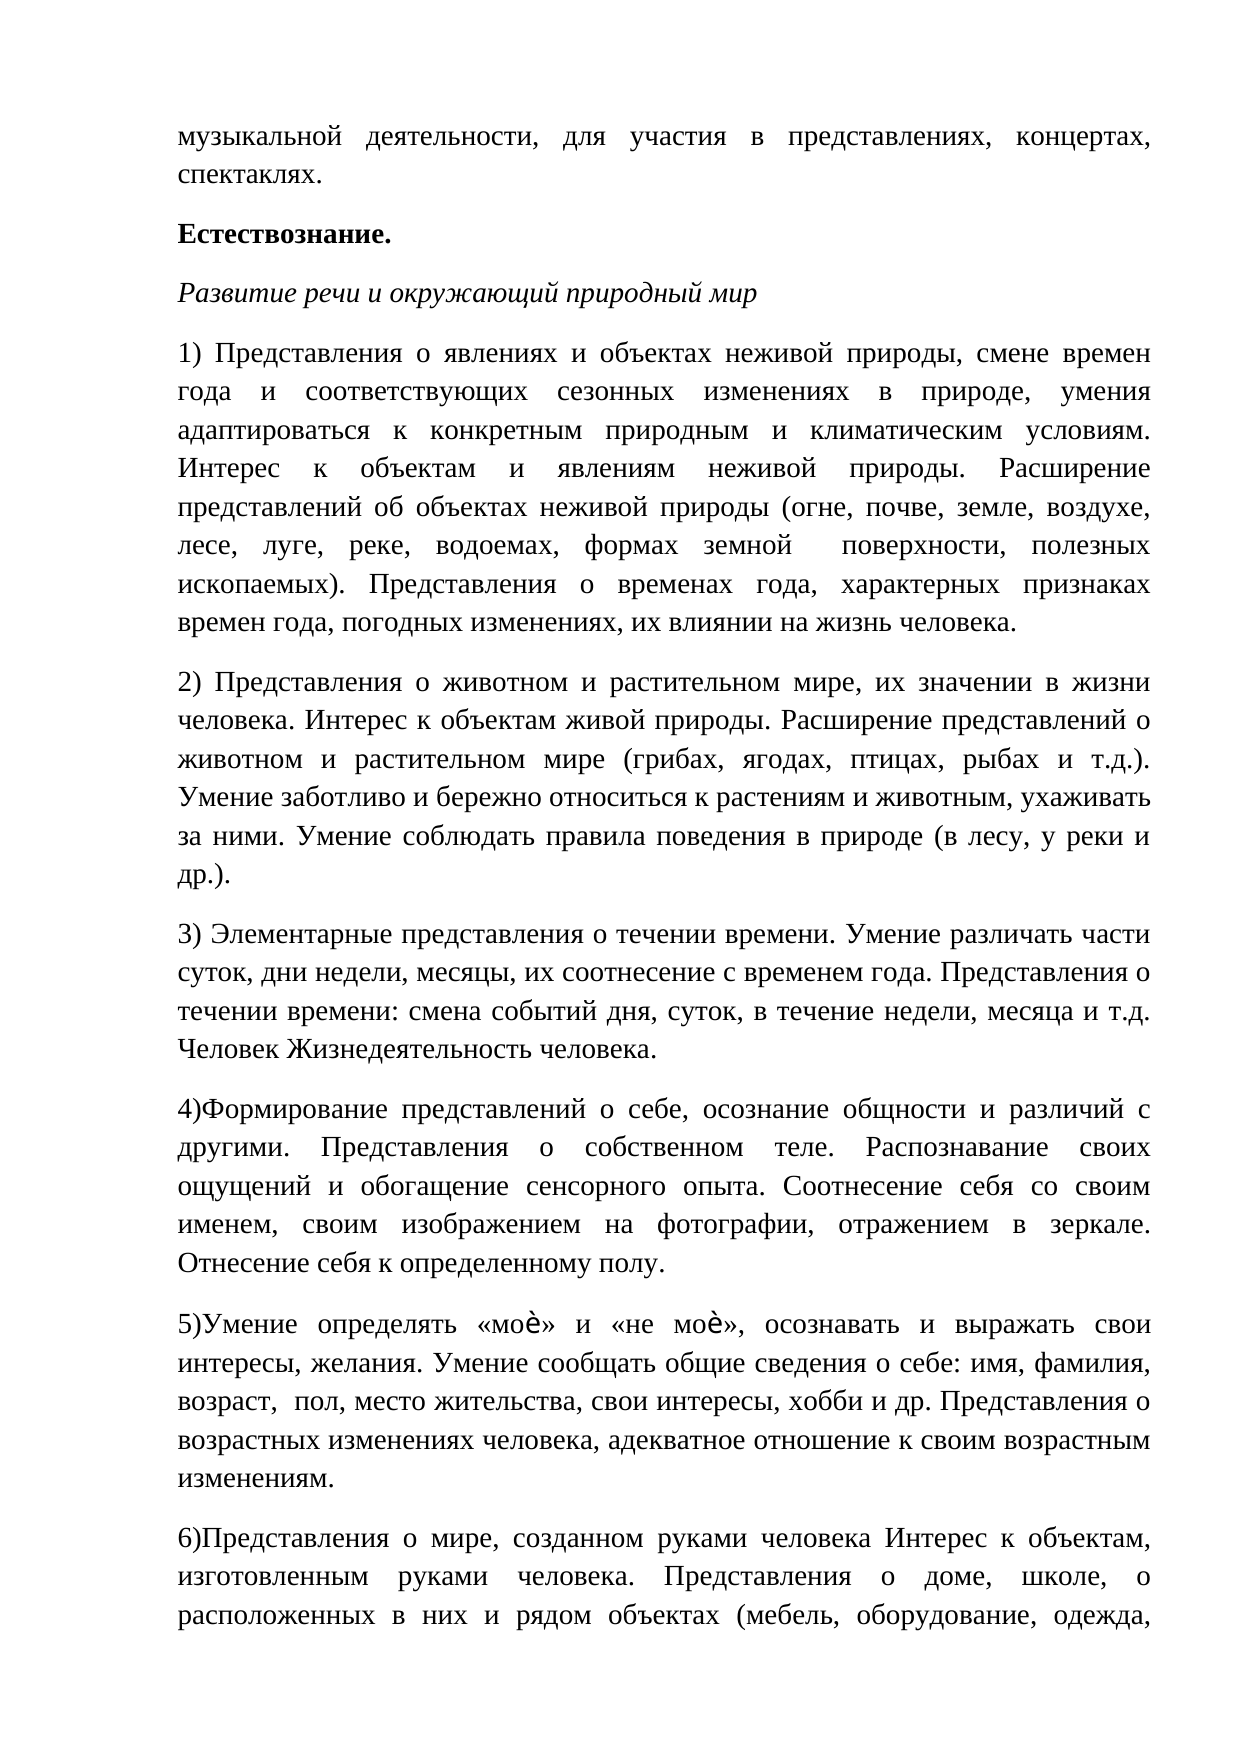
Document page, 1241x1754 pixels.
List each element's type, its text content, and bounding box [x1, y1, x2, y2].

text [177, 118, 1152, 190]
text 5)Умение определять «моѐ» и «не моѐ», осознавать и выражать свои интересы, желания. Умение сообщать общие сведения о себе: имя, фамилия, возраст, пол, место жительства, свои интересы, хобби и др. Представления о возрастных изменениях человека, адекватное отношение к своим возрастным изменениям. [177, 1304, 1152, 1494]
text 4)Формирование представлений о себе, осознание общности и различий с другими. Представления о собственном теле. Распознавание своих ощущений и обогащение сенсорного опыта. Соотнесение себя со своим именем, своим изображением на фотографии, отражением в зеркале. Отнесение себя к определенному полу. [177, 1091, 1152, 1279]
text 1) Представления о явлениях и объектах неживой природы, смене времен года и соответствующих сезонных изменениях в природе, умения адаптироваться к конкретным природным и климатическим условиям. Интерес к объектам и явлениям неживой природы. Расширение представлений об объектах неживой природы (огне, почве, земле, воздухе, лесе, луге, реке, водоемах, формах земной поверхности, полезных ископаемых). Представления о временах года, характерных признаках времен года, погодных изменениях, их влиянии на жизнь человека. [177, 335, 1152, 638]
text Естествознание. [177, 216, 1152, 249]
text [177, 1520, 1152, 1630]
text 3) Элементарные представления о течении времени. Умение различать части суток, дни недели, месяцы, их соотнесение с временем года. Представления о течении времени: смена событий дня, суток, в течение недели, месяца и т.д. Человек Жизнедеятельность человека. [177, 916, 1152, 1065]
text Развитие речи и окружающий природный мир [177, 275, 1152, 309]
text 2) Представления о животном и растительном мире, их значении в жизни человека. Интерес к объектам живой природы. Расширение представлений о животном и растительном мире (грибах, ягодах, птицах, рыбах и т.д.). Умение заботливо и бережно относиться к растениям и животным, ухаживать за ними. Умение соблюдать правила поведения в природе (в лесу, у реки и др.). [177, 664, 1152, 890]
